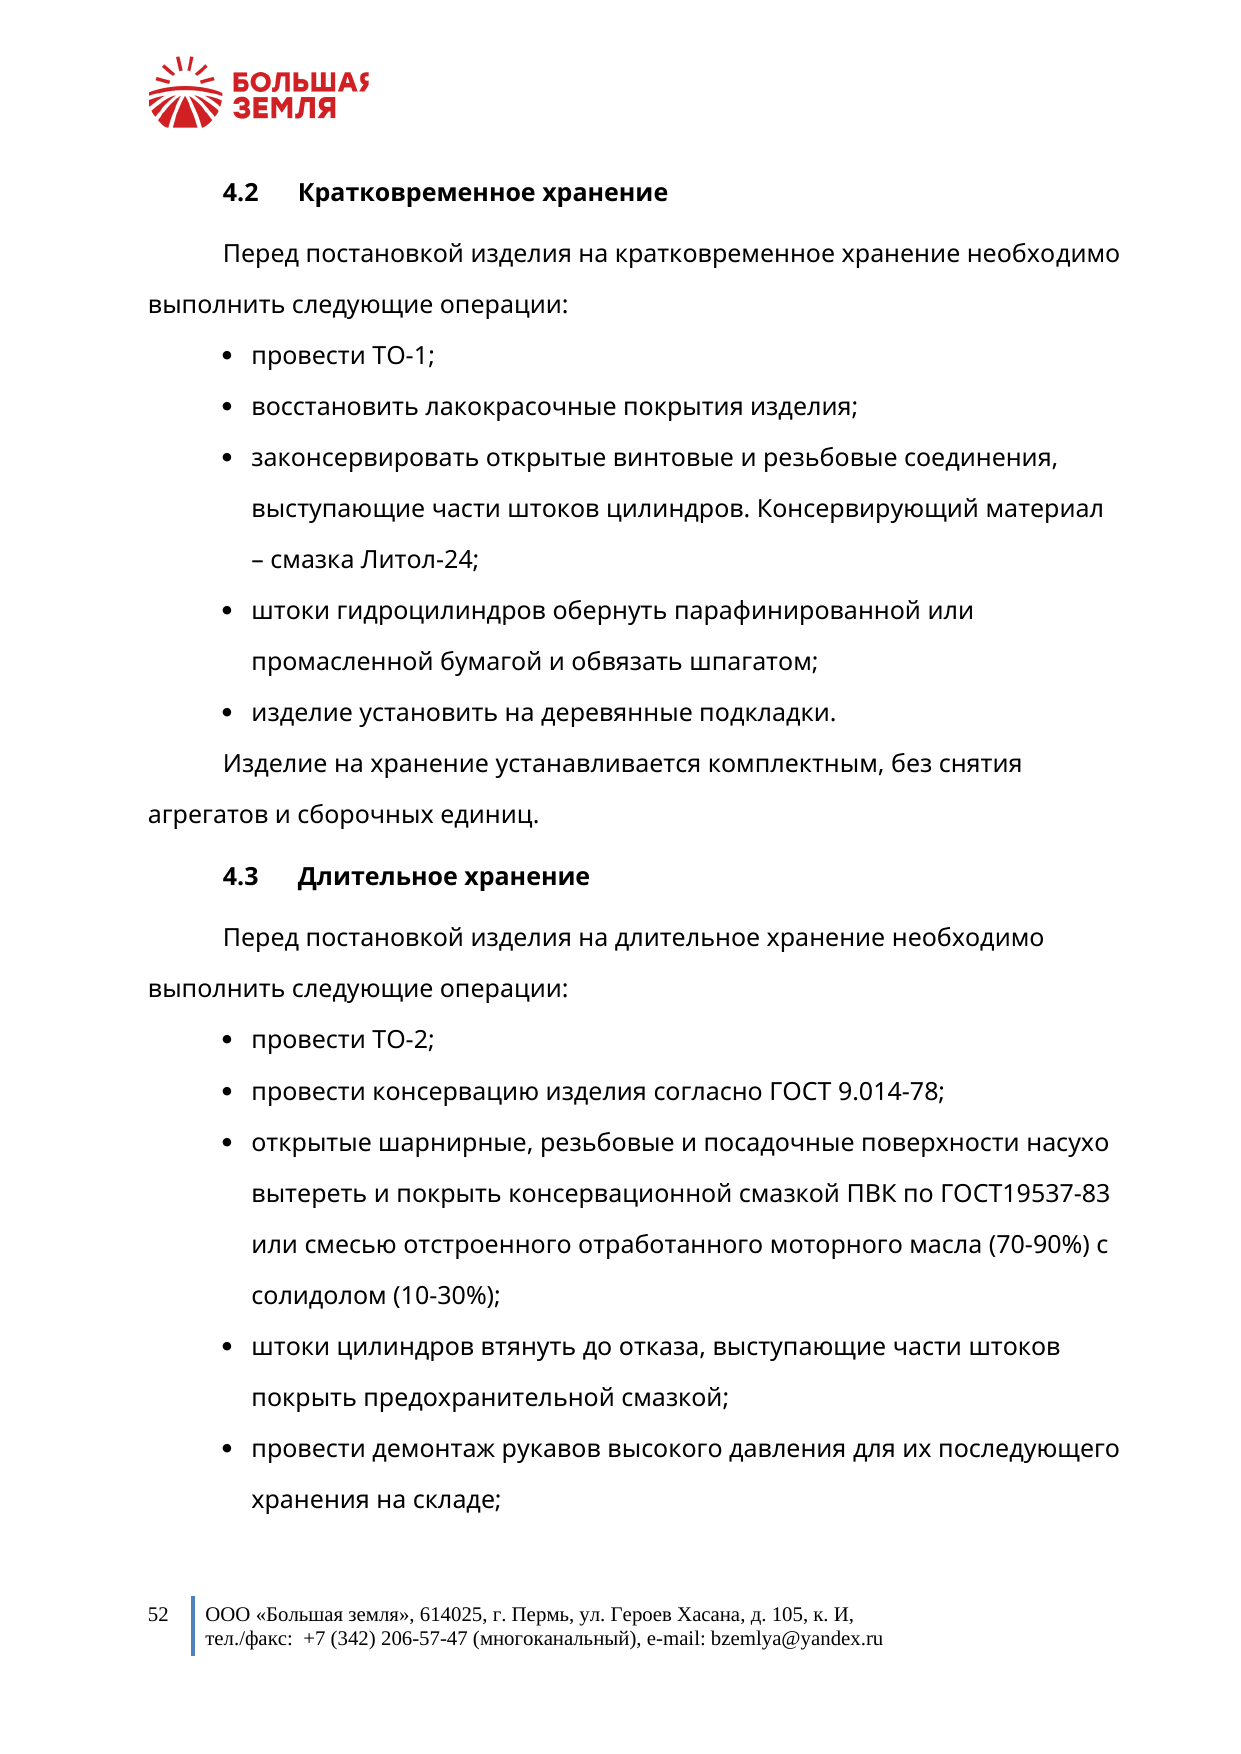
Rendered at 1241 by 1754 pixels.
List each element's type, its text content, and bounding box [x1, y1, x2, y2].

list законсервировать открытые винтовые и резьбовые соединения, выступающие части штоков цилиндров. Консервирующий материал – смазка Литол-24; [223, 440, 1122, 576]
list провести демонтаж рукавов высокого давления для их последующего хранения на складе; [223, 1431, 1122, 1516]
list провести ТО-1; [223, 338, 1122, 372]
text Перед постановкой изделия на кратковременное хранение необходимо выполнить следующие операции: [148, 236, 1122, 321]
list открытые шарнирные, резьбовые и посадочные поверхности насухо вытереть и покрыть консервационной смазкой ПВК по ГОСТ19537-83 или смесью отстроенного отработанного моторного масла (70-90%) с солидолом (10-30%); [223, 1124, 1122, 1311]
list восстановить лакокрасочные покрытия изделия; [223, 389, 1122, 423]
list Длительное хранение [148, 859, 1122, 893]
text Перед постановкой изделия на длительное хранение необходимо выполнить следующие операции: [148, 920, 1122, 1005]
list провести консервацию изделия согласно ГОСТ 9.014-78; [223, 1073, 1122, 1107]
list штоки гидроцилиндров обернуть парафинированной или промасленной бумагой и обвязать шпагатом; [223, 593, 1122, 678]
picture [147, 56, 369, 128]
text Изделие на хранение устанавливается комплектным, без снятия агрегатов и сборочных единиц. [148, 746, 1122, 831]
list Кратковременное хранение [148, 174, 1122, 208]
list провести ТО-2; [223, 1022, 1122, 1056]
list штоки цилиндров втянуть до отказа, выступающие части штоков покрыть предохранительной смазкой; [223, 1328, 1122, 1413]
list изделие установить на деревянные подкладки. [223, 695, 1122, 729]
